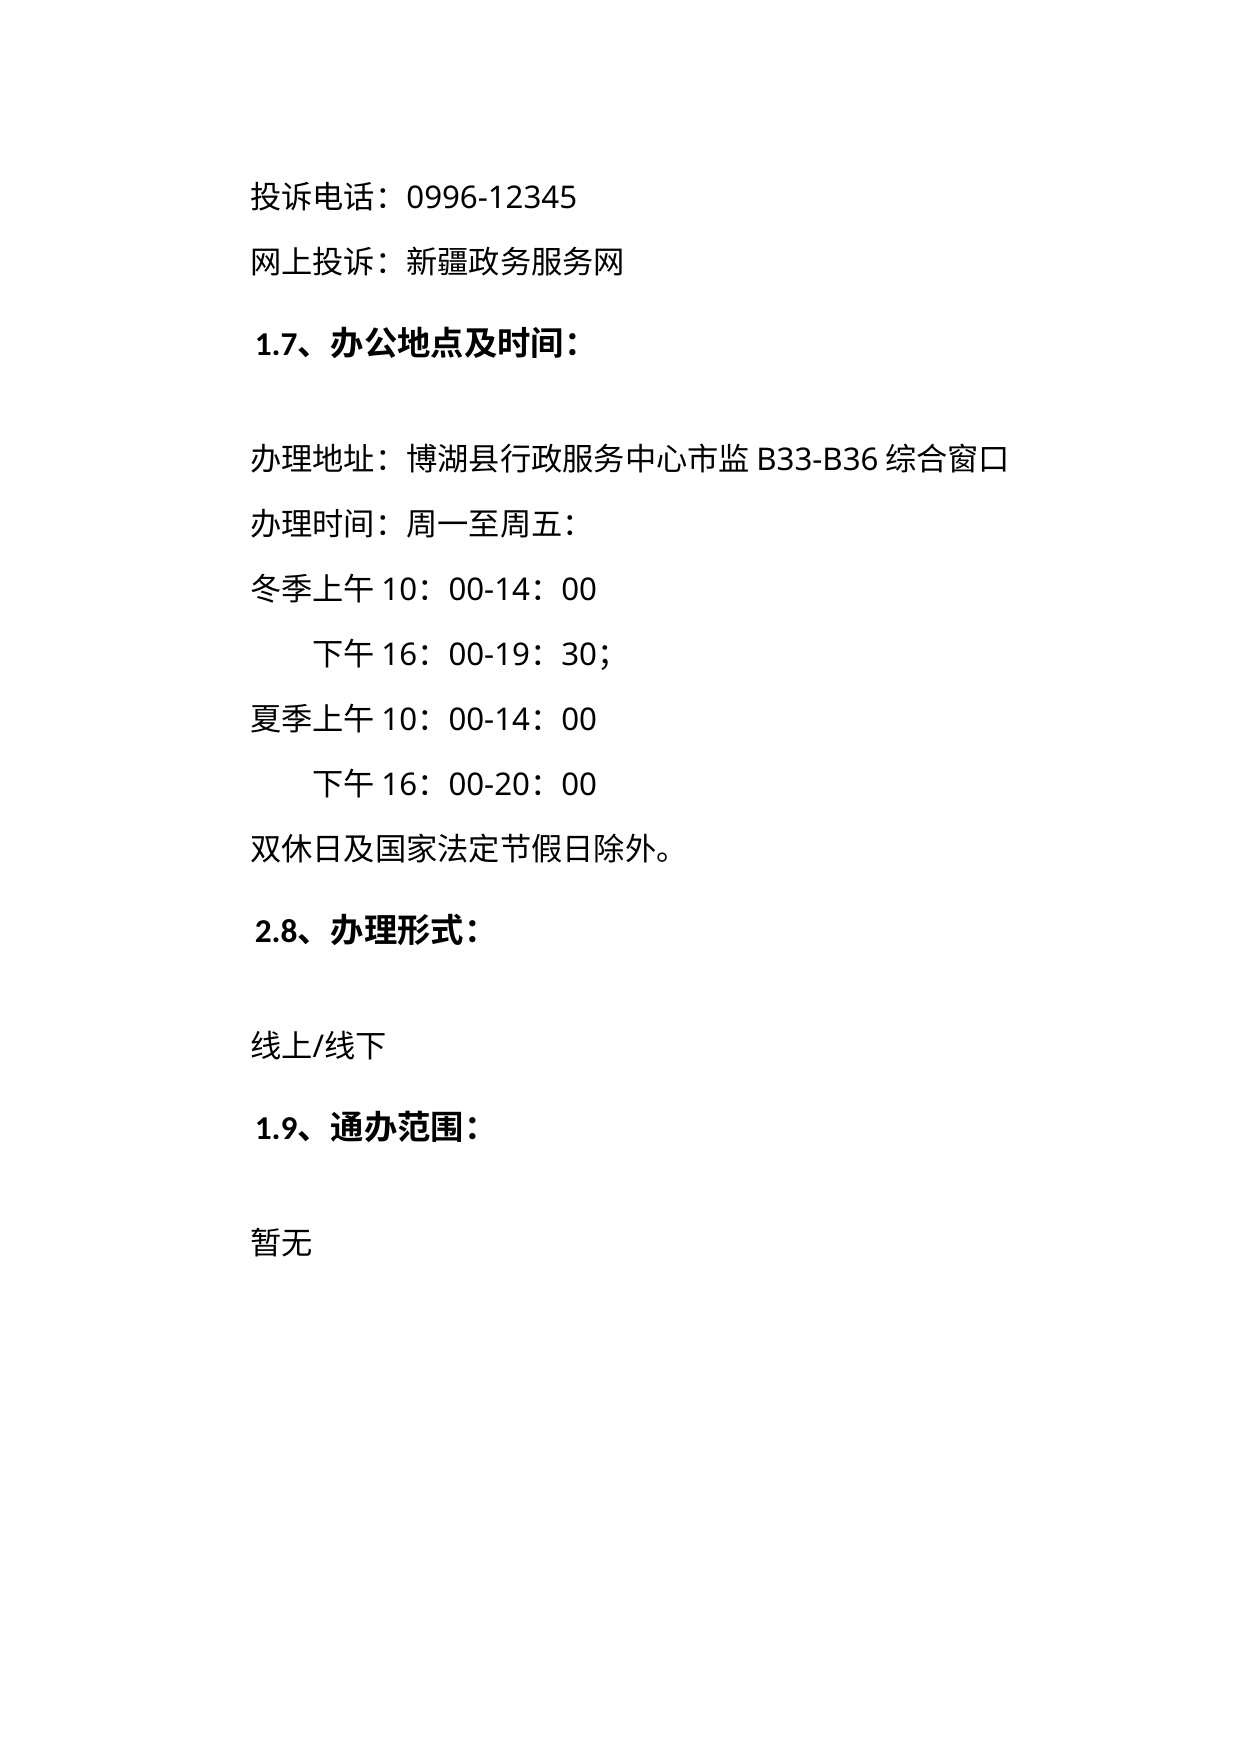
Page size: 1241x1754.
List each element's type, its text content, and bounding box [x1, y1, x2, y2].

text 暂无 [187, 1208, 1053, 1273]
text 办理地址：博湖县行政服务中心市监B33-B36综合窗口 [187, 424, 1053, 489]
text 办理时间：周一至周五： [187, 489, 1053, 554]
text 投诉电话：0996-12345 [187, 162, 1053, 227]
text 下午16：00-19：30； [187, 619, 1053, 684]
text 2.8、办理形式： [187, 895, 1053, 960]
text 夏季上午10：00-14：00 [187, 684, 1053, 749]
text 线上/线下 [187, 1011, 1053, 1076]
text 双休日及国家法定节假日除外。 [187, 814, 1053, 879]
text 网上投诉：新疆政务服务网 [187, 227, 1053, 292]
text 1.7、办公地点及时间： [187, 308, 1053, 373]
text 下午16：00-20：00 [187, 749, 1053, 814]
text 1.9、通办范围： [187, 1093, 1053, 1158]
text 冬季上午10：00-14：00 [187, 554, 1053, 619]
